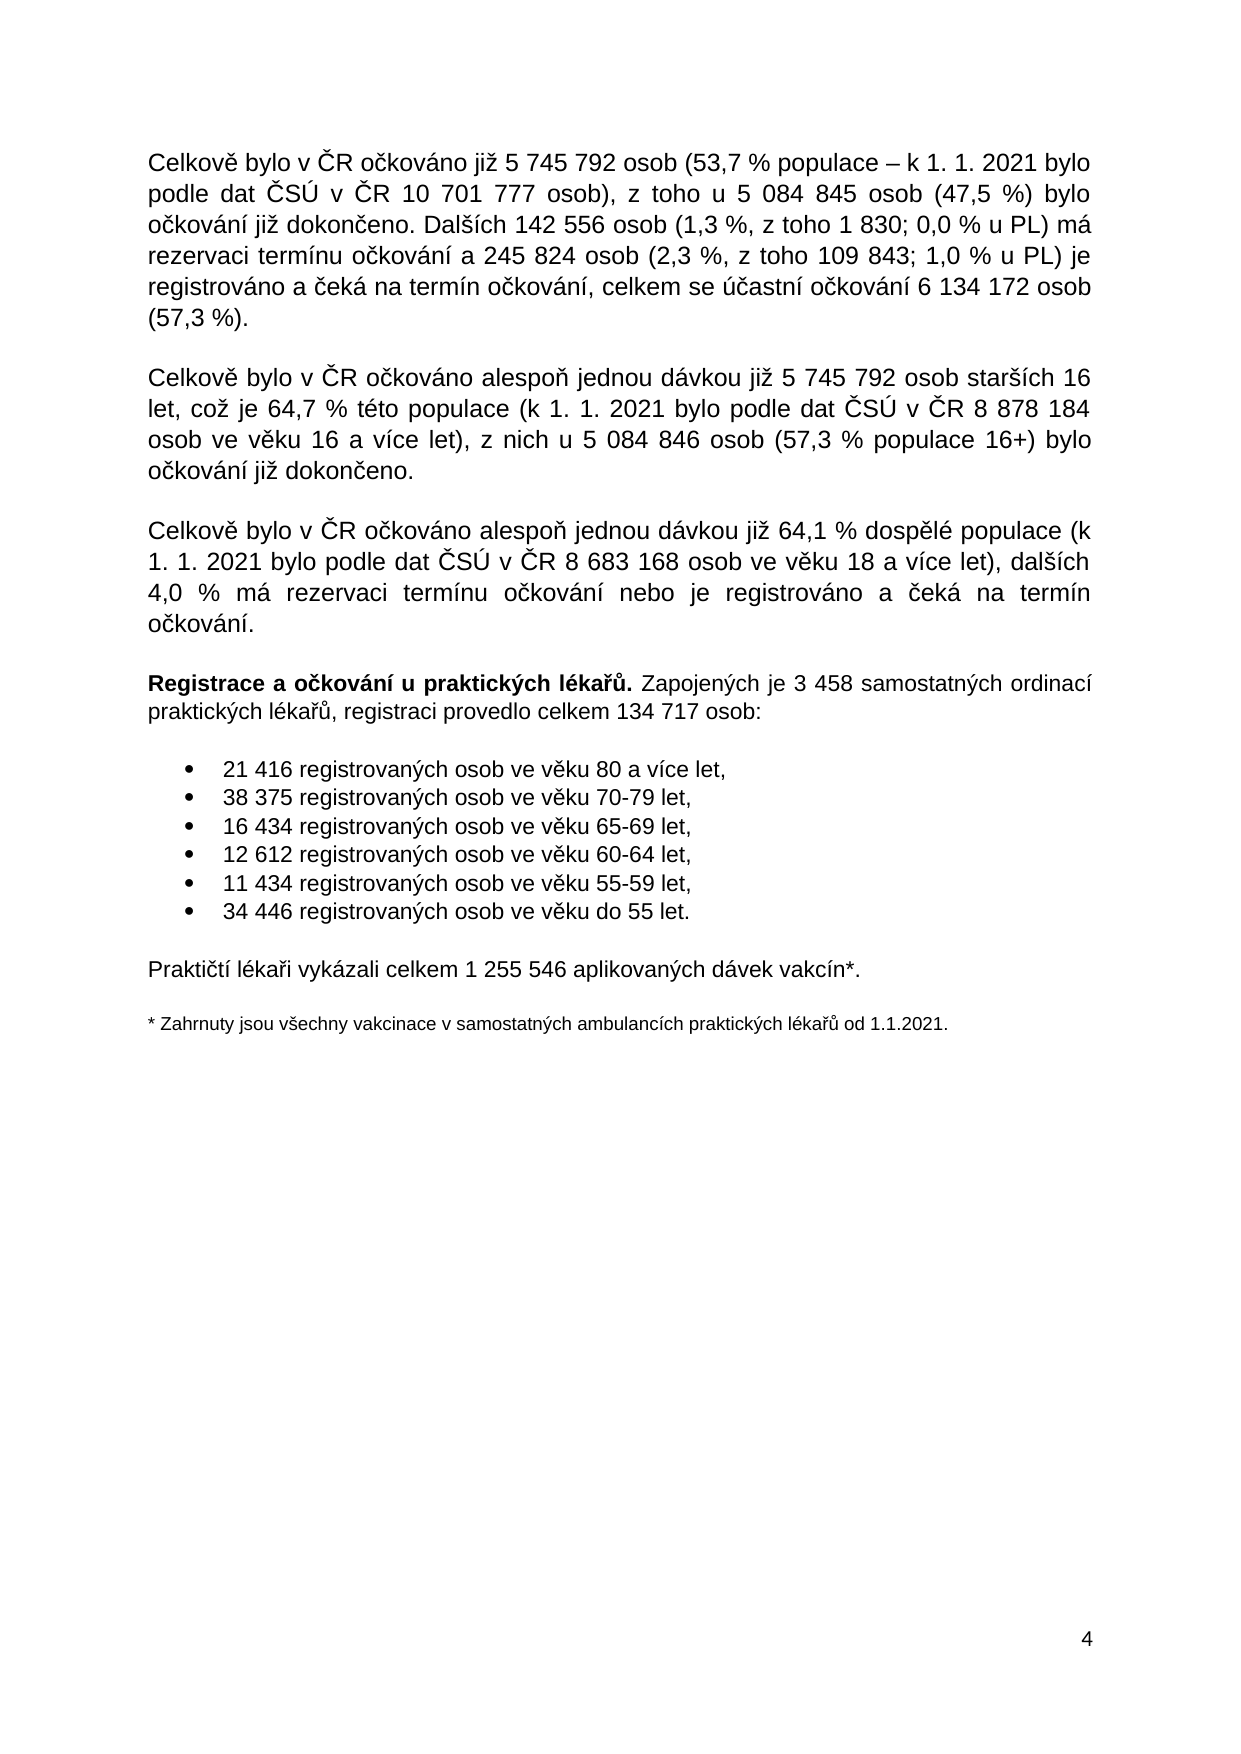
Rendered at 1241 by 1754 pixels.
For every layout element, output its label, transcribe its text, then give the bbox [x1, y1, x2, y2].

list 34 446 registrovaných osob ve věku do 55 let. [185, 898, 1093, 924]
list 12 612 registrovaných osob ve věku 60-64 let, [185, 841, 1093, 867]
text Registrace a očkování u praktických lékařů. Zapojených je 3 458 samostatných ordinací praktických lékařů, registraci provedlo celkem 134 717 osob: [148, 670, 1093, 724]
text * Zahrnuty jsou všechny vakcinace v samostatných ambulancích praktických lékařů od 1.1.2021. [148, 1013, 1093, 1035]
list 11 434 registrovaných osob ve věku 55-59 let, [185, 869, 1093, 896]
text Celkově bylo v ČR očkováno již 5 745 792 osob (53,7 % populace – k 1. 1. 2021 bylo podle dat ČSÚ v ČR 10 701 777 osob), z toho u 5 084 845 osob (47,5 %) bylo očkování již dokončeno. Dalších 142 556 osob (1,3 %, z toho 1 830; 0,0 % u PL) má rezervaci termínu očkování a 245 824 osob (2,3 %, z toho 109 843; 1,0 % u PL) je registrováno a čeká na termín očkování, celkem se účastní očkování 6 134 172 osob (57,3 %). [148, 148, 1093, 332]
text Celkově bylo v ČR očkováno alespoň jednou dávkou již 64,1 % dospělé populace (k 1. 1. 2021 bylo podle dat ČSÚ v ČR 8 683 168 osob ve věku 18 a více let), dalších 4,0 % má rezervaci termínu očkování nebo je registrováno a čeká na termín očkování. [148, 516, 1093, 638]
list 21 416 registrovaných osob ve věku 80 a více let, [185, 756, 1093, 782]
list 16 434 registrovaných osob ve věku 65-69 let, [185, 813, 1093, 839]
text Praktičtí lékaři vykázali celkem 1 255 546 aplikovaných dávek vakcín*. [148, 956, 1093, 982]
text Celkově bylo v ČR očkováno alespoň jednou dávkou již 5 745 792 osob starších 16 let, což je 64,7 % této populace (k 1. 1. 2021 bylo podle dat ČSÚ v ČR 8 878 184 osob ve věku 16 a více let), z nich u 5 084 846 osob (57,3 % populace 16+) bylo očkování již dokončeno. [148, 363, 1093, 485]
list 38 375 registrovaných osob ve věku 70-79 let, [185, 784, 1093, 811]
